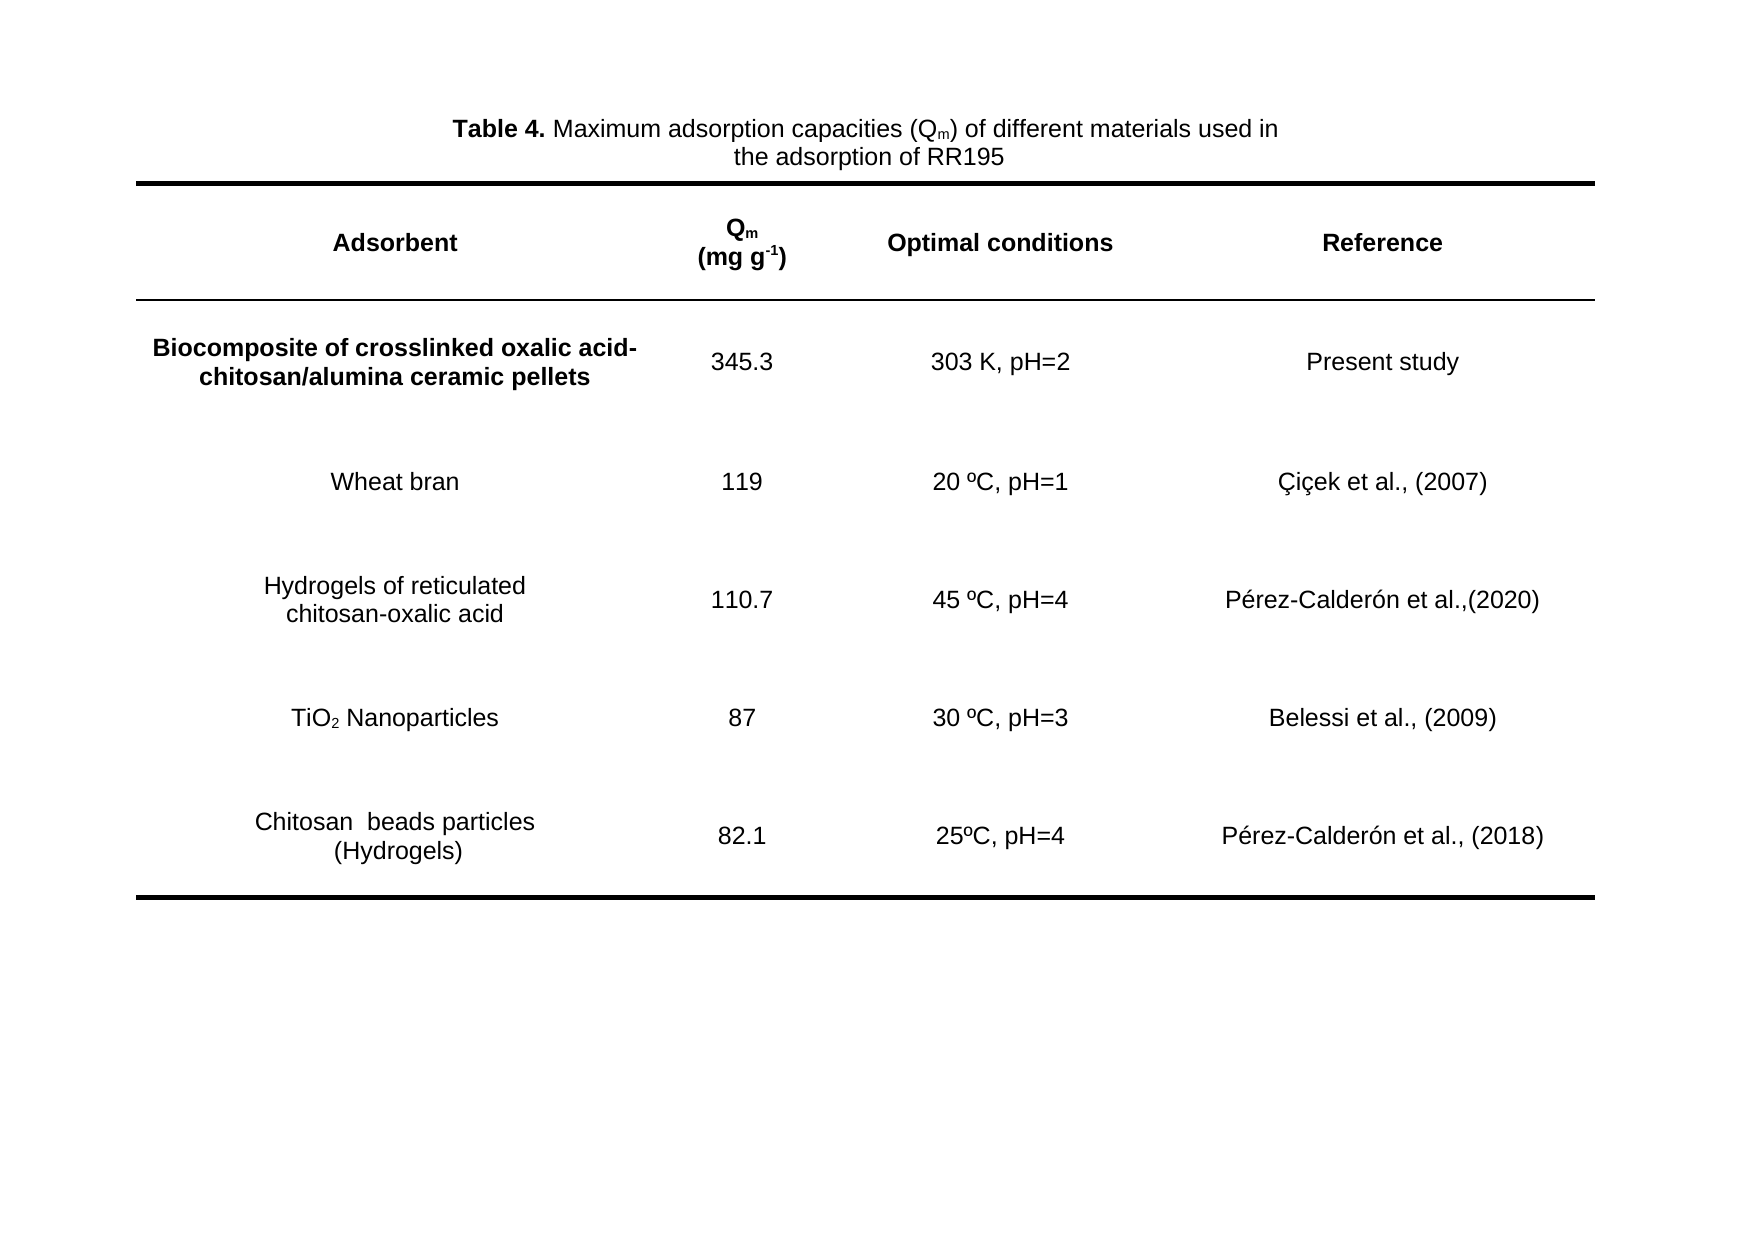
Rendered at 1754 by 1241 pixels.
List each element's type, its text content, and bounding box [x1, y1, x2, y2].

table_cell 303 K, pH=2 [831, 301, 1170, 422]
table_cell 25ºC, pH=4 [831, 777, 1170, 895]
table_cell TiO2 Nanoparticles [136, 659, 653, 777]
table_header Table 4. Maximum adsorption capacities (Qm) of different materials used in the adsorption of RR195 [136, 104, 1595, 181]
table_cell Adsorbent [136, 186, 653, 299]
table_cell Belessi et al., (2009) [1170, 659, 1595, 777]
table_cell Chitosan beads particles (Hydrogels) [136, 777, 653, 895]
table_cell Wheat bran [136, 422, 653, 540]
table_cell Optimal conditions [831, 186, 1170, 299]
table_cell Reference [1170, 186, 1595, 299]
table_cell 119 [653, 422, 831, 540]
table_cell 110.7 [653, 540, 831, 658]
table_cell Çiçek et al., (2007) [1170, 422, 1595, 540]
table_cell Pérez-Calderón et al.,(2020) [1170, 540, 1595, 658]
table_cell Qm (mg g-1) [653, 186, 831, 299]
table_cell 20 ºC, pH=1 [831, 422, 1170, 540]
table_cell 82.1 [653, 777, 831, 895]
table_cell Pérez-Calderón et al., (2018) [1170, 777, 1595, 895]
table_cell 87 [653, 659, 831, 777]
table_cell Hydrogels of reticulated chitosan-oxalic acid [136, 540, 653, 658]
table_cell Present study [1170, 301, 1595, 422]
table_cell Biocomposite of crosslinked oxalic acid-chitosan/alumina ceramic pellets [136, 301, 653, 422]
table_cell 345.3 [653, 301, 831, 422]
table_cell 30 ºC, pH=3 [831, 659, 1170, 777]
table_cell 45 ºC, pH=4 [831, 540, 1170, 658]
